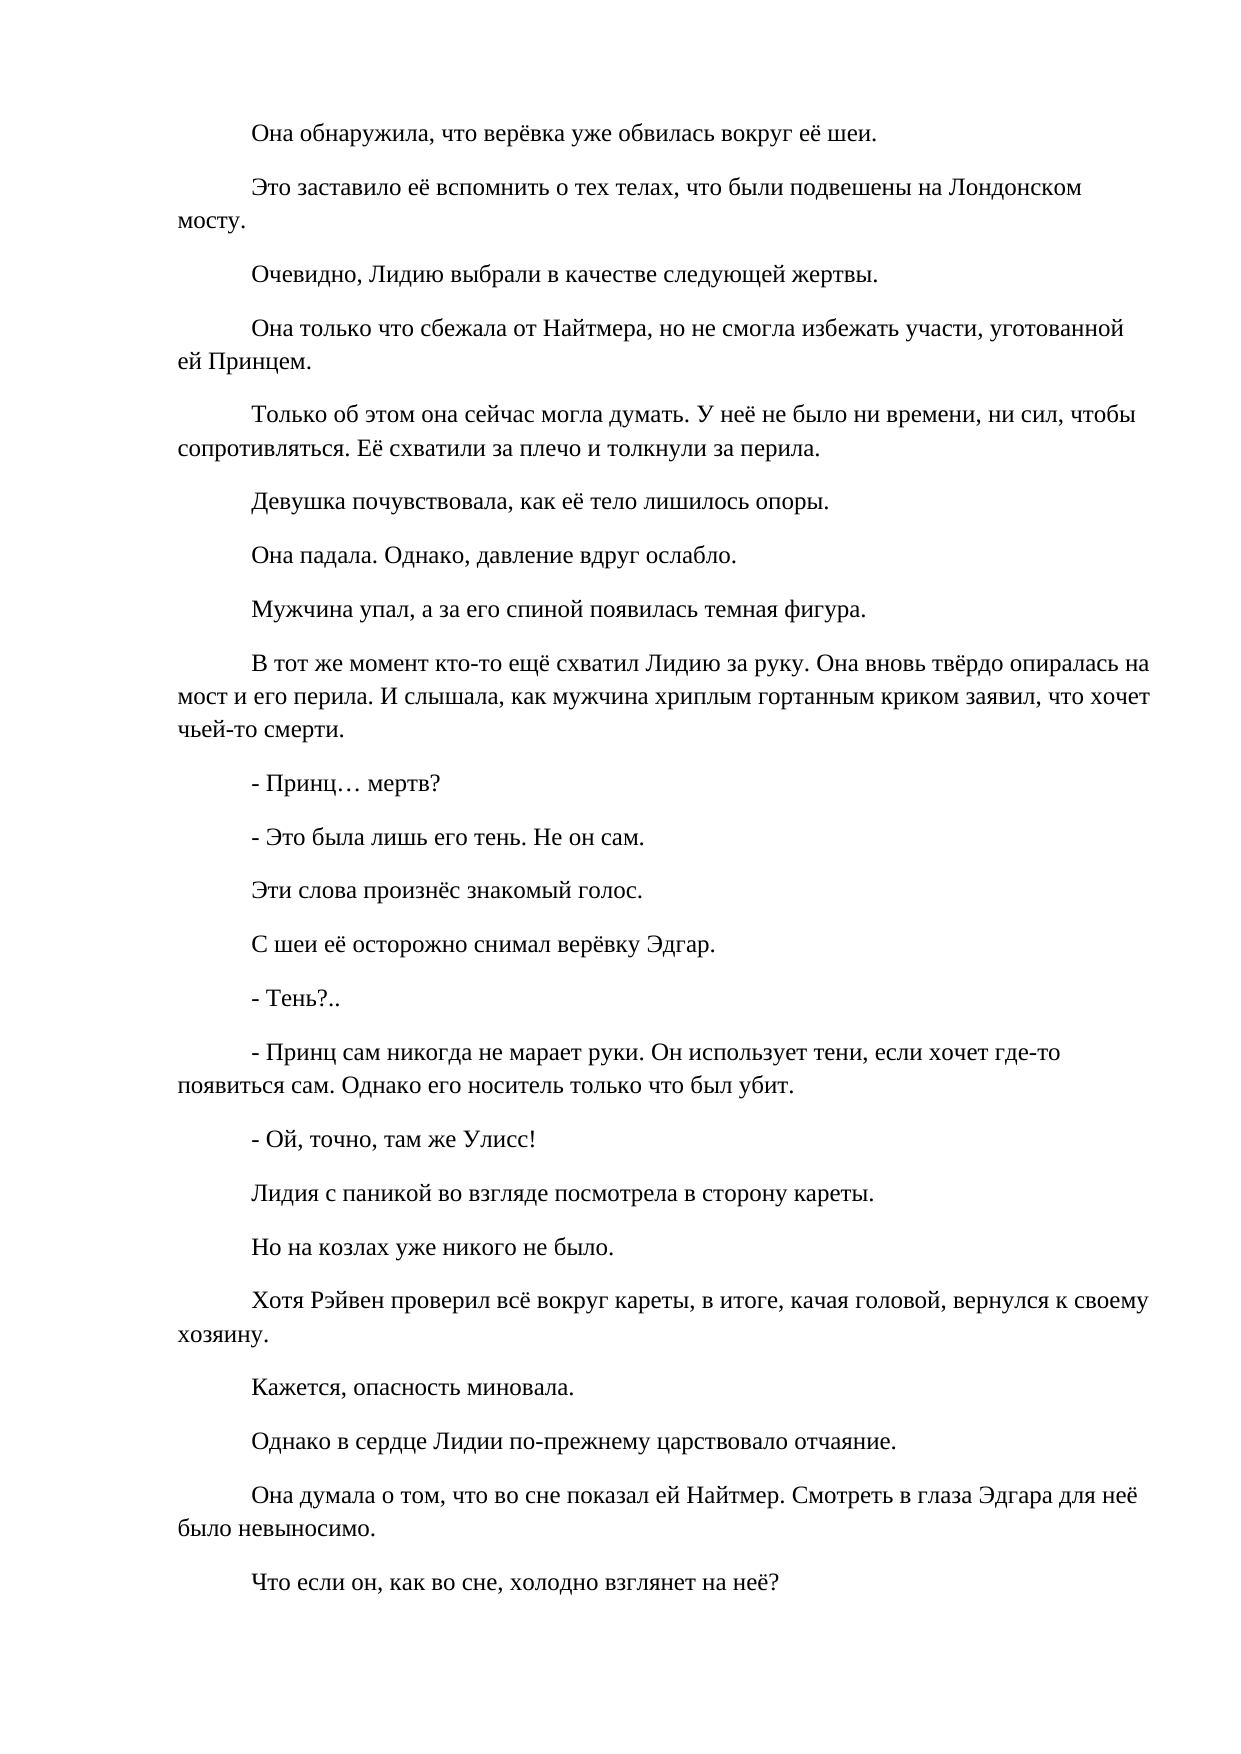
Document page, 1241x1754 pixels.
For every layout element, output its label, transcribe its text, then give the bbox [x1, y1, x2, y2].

text Она думала о том, что во сне показал ей Найтмер. Смотреть в глаза Эдгара для неё было невыносимо. [177, 1480, 1152, 1542]
text Что если он, как во сне, холодно взглянет на неё? [177, 1567, 1152, 1596]
text Но на козлах уже никого не было. [177, 1232, 1152, 1261]
text Однако в сердце Лидии по-прежнему царствовало отчаяние. [177, 1426, 1152, 1455]
text Девушка почувствовала, как её тело лишилось опоры. [177, 486, 1152, 515]
text С шеи её осторожно снимал верёвку Эдгар. [177, 929, 1152, 958]
text - Принц сам никогда не марает руки. Он использует тени, если хочет где-то появиться сам. Однако его носитель только что был убит. [177, 1037, 1152, 1099]
text Кажется, опасность миновала. [177, 1372, 1152, 1401]
text Она только что сбежала от Найтмера, но не смогла избежать участи, уготованной ей Принцем. [177, 313, 1152, 374]
text Только об этом она сейчас могла думать. У неё не было ни времени, ни сил, чтобы сопротивляться. Её схватили за плечо и толкнули за перила. [177, 399, 1152, 461]
text - Ой, точно, там же Улисс! [177, 1124, 1152, 1153]
text Хотя Рэйвен проверил всё вокруг кареты, в итоге, качая головой, вернулся к своему хозяину. [177, 1286, 1152, 1347]
text В тот же момент кто-то ещё схватил Лидию за руку. Она вновь твёрдо опиралась на мост и его перила. И слышала, как мужчина хриплым гортанным криком заявил, что хочет чьей-то смерти. [177, 648, 1152, 743]
text Это заставило её вспомнить о тех телах, что были подвешены на Лондонском мосту. [177, 172, 1152, 234]
text Она обнаружила, что верёвка уже обвилась вокруг её шеи. [177, 118, 1152, 147]
text - Тень?.. [177, 983, 1152, 1012]
text - Принц… мертв? [177, 768, 1152, 797]
text Очевидно, Лидию выбрали в качестве следующей жертвы. [177, 259, 1152, 288]
text Она падала. Однако, давление вдруг ослабло. [177, 540, 1152, 569]
text Лидия с паникой во взгляде посмотрела в сторону кареты. [177, 1178, 1152, 1207]
text Эти слова произнёс знакомый голос. [177, 876, 1152, 904]
text - Это была лишь его тень. Не он сам. [177, 822, 1152, 851]
text Мужчина упал, а за его спиной появилась темная фигура. [177, 594, 1152, 623]
